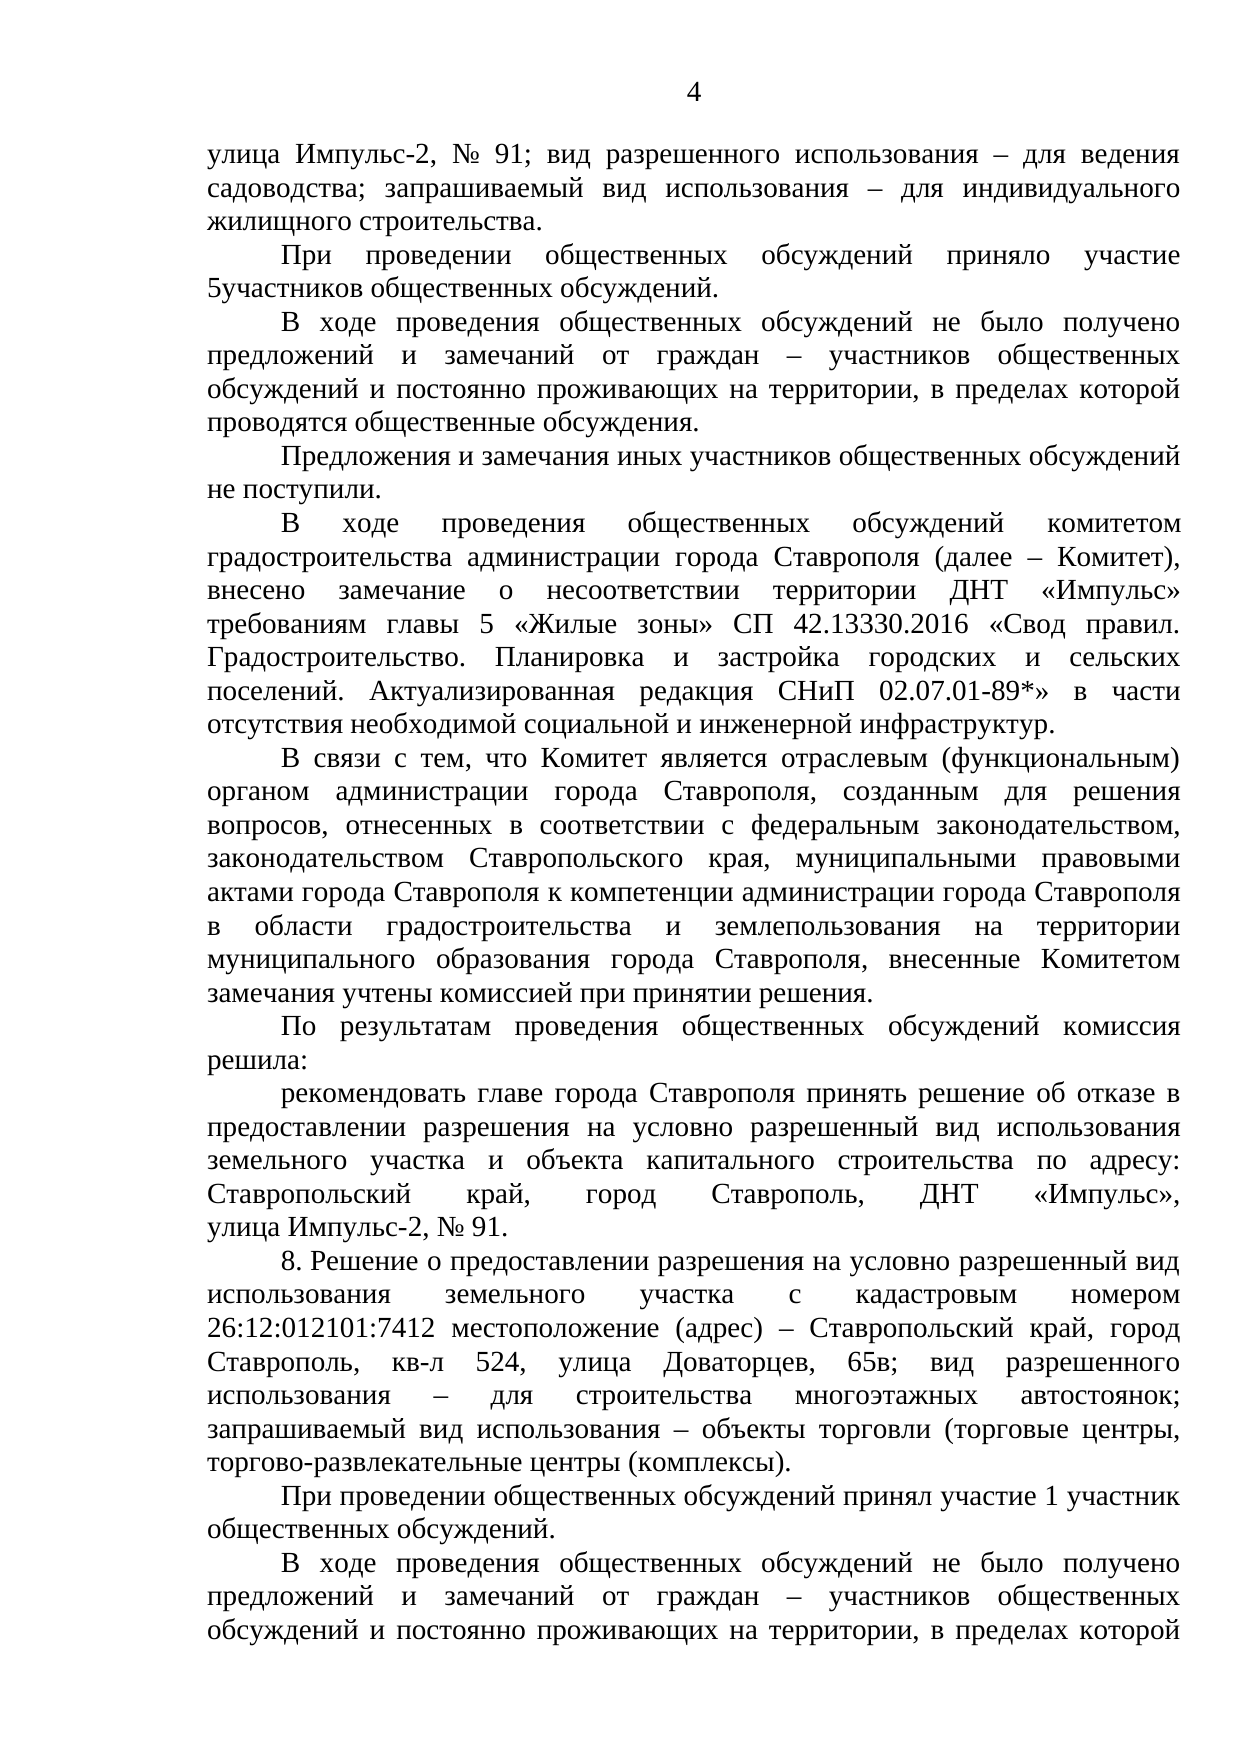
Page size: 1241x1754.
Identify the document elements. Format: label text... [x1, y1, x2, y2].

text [207, 1545, 1181, 1646]
text При проведении общественных обсуждений принял участие 1 участник общественных обсуждений. [207, 1478, 1181, 1545]
text При проведении общественных обсуждений приняло участие 5участников общественных обсуждений. [207, 237, 1181, 304]
list Решение о предоставлении разрешения на условно разрешенный вид использования земельного участка с кадастровым номером 26:12:012101:7412 местоположение (адрес) – Ставропольский край, город Ставрополь, кв-л 524, улица Доваторцев, 65в; вид разрешенного использования – для строительства многоэтажных автостоянок; запрашиваемый вид использования – объекты торговли (торговые центры, торгово-развлекательные центры (комплексы). [207, 1243, 1181, 1478]
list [207, 136, 1181, 237]
text рекомендовать главе города Ставрополя принять решение об отказе в предоставлении разрешения на условно разрешенный вид использования земельного участка и объекта капитального строительства по адресу: Ставропольский край, город Ставрополь, ДНТ «Импульс», улица Импульс-2, № 91. [207, 1075, 1181, 1243]
text Предложения и замечания иных участников общественных обсуждений не поступили. [207, 438, 1181, 505]
text В ходе проведения общественных обсуждений комитетом градостроительства администрации города Ставрополя (далее – Комитет), внесено замечание о несоответствии территории ДНТ «Импульс» требованиям главы 5 «Жилые зоны» СП 42.13330.2016 «Свод правил. Градостроительство. Планировка и застройка городских и сельских поселений. Актуализированная редакция СНиП 02.07.01-89*» в части отсутствия необходимой социальной и инженерной инфраструктур. [207, 505, 1181, 740]
text По результатам проведения общественных обсуждений комиссия решила: [207, 1008, 1181, 1075]
text В связи с тем, что Комитет является отраслевым (функциональным) органом администрации города Ставрополя, созданным для решения вопросов, отнесенных в соответствии с федеральным законодательством, законодательством Ставропольского края, муниципальными правовыми актами города Ставрополя к компетенции администрации города Ставрополя в области градостроительства и землепользования на территории муниципального образования города Ставрополя, внесенные Комитетом замечания учтены комиссией при принятии решения. [207, 740, 1181, 1008]
